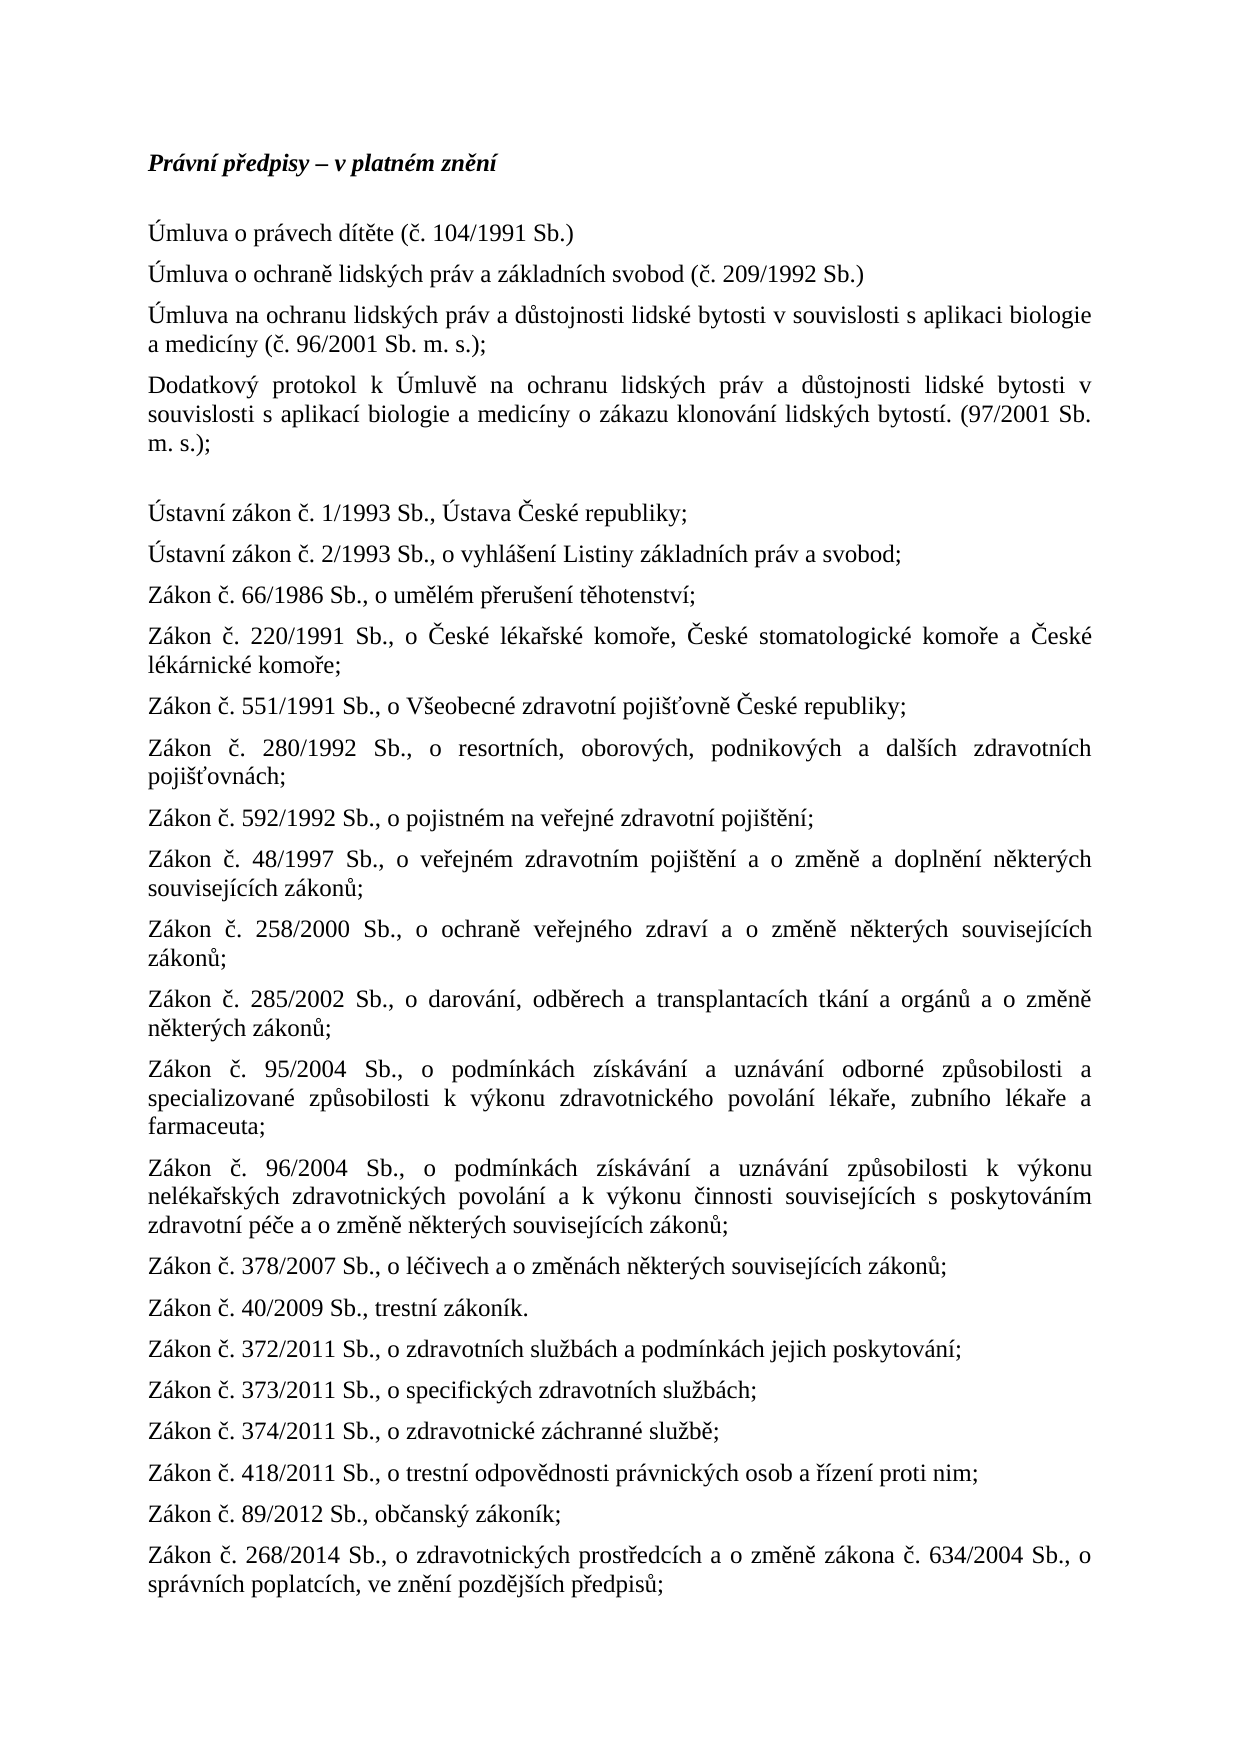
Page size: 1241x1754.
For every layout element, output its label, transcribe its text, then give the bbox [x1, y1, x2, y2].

text Zákon č. 373/2011 Sb., o specifických zdravotních službách; [148, 1375, 1093, 1404]
text Zákon č. 418/2011 Sb., o trestní odpovědnosti právnických osob a řízení proti nim; [148, 1458, 1093, 1486]
text Zákon č. 378/2007 Sb., o léčivech a o změnách některých souvisejících zákonů; [148, 1251, 1093, 1280]
text Zákon č. 280/1992 Sb., o resortních, oborových, podnikových a dalších zdravotních pojišťovnách; [148, 733, 1093, 790]
text Zákon č. 96/2004 Sb., o podmínkách získávání a uznávání způsobilosti k výkonu nelékařských zdravotnických povolání a k výkonu činnosti souvisejících s poskytováním zdravotní péče a o změně některých souvisejících zákonů; [148, 1153, 1093, 1239]
text Úmluva o právech dítěte (č. 104/1991 Sb.) [148, 218, 1093, 246]
text Zákon č. 89/2012 Sb., občanský zákoník; [148, 1499, 1093, 1528]
text Zákon č. 372/2011 Sb., o zdravotních službách a podmínkách jejich poskytování; [148, 1334, 1093, 1363]
text Zákon č. 48/1997 Sb., o veřejném zdravotním pojištění a o změně a doplnění některých souvisejících zákonů; [148, 844, 1093, 901]
text Ústavní zákon č. 1/1993 Sb., Ústava České republiky; [148, 498, 1093, 526]
text Dodatkový protokol k Úmluvě na ochranu lidských práv a důstojnosti lidské bytosti v souvislosti s aplikací biologie a medicíny o zákazu klonování lidských bytostí. (97/2001 Sb. m. s.); [148, 370, 1093, 456]
text Zákon č. 258/2000 Sb., o ochraně veřejného zdraví a o změně některých souvisejících zákonů; [148, 914, 1093, 971]
text Zákon č. 95/2004 Sb., o podmínkách získávání a uznávání odborné způsobilosti a specializované způsobilosti k výkonu zdravotnického povolání lékaře, zubního lékaře a farmaceuta; [148, 1054, 1093, 1140]
text Zákon č. 268/2014 Sb., o zdravotnických prostředcích a o změně zákona č. 634/2004 Sb., o správních poplatcích, ve znění pozdějších předpisů; [148, 1540, 1093, 1598]
text Úmluva na ochranu lidských práv a důstojnosti lidské bytosti v souvislosti s aplikaci biologie a medicíny (č. 96/2001 Sb. m. s.); [148, 300, 1093, 358]
text Zákon č. 66/1986 Sb., o umělém přerušení těhotenství; [148, 580, 1093, 609]
text Zákon č. 374/2011 Sb., o zdravotnické záchranné službě; [148, 1416, 1093, 1445]
text Zákon č. 551/1991 Sb., o Všeobecné zdravotní pojišťovně České republiky; [148, 691, 1093, 720]
text Zákon č. 220/1991 Sb., o České lékařské komoře, České stomatologické komoře a České lékárnické komoře; [148, 621, 1093, 679]
text Úmluva o ochraně lidských práv a základních svobod (č. 209/1992 Sb.) [148, 259, 1093, 288]
text Zákon č. 592/1992 Sb., o pojistném na veřejné zdravotní pojištění; [148, 803, 1093, 831]
text Zákon č. 285/2002 Sb., o darování, odběrech a transplantacích tkání a orgánů a o změně některých zákonů; [148, 984, 1093, 1041]
text Ústavní zákon č. 2/1993 Sb., o vyhlášení Listiny základních práv a svobod; [148, 539, 1093, 568]
text Právní předpisy – v platném znění [148, 148, 1093, 176]
text Zákon č. 40/2009 Sb., trestní zákoník. [148, 1293, 1093, 1321]
